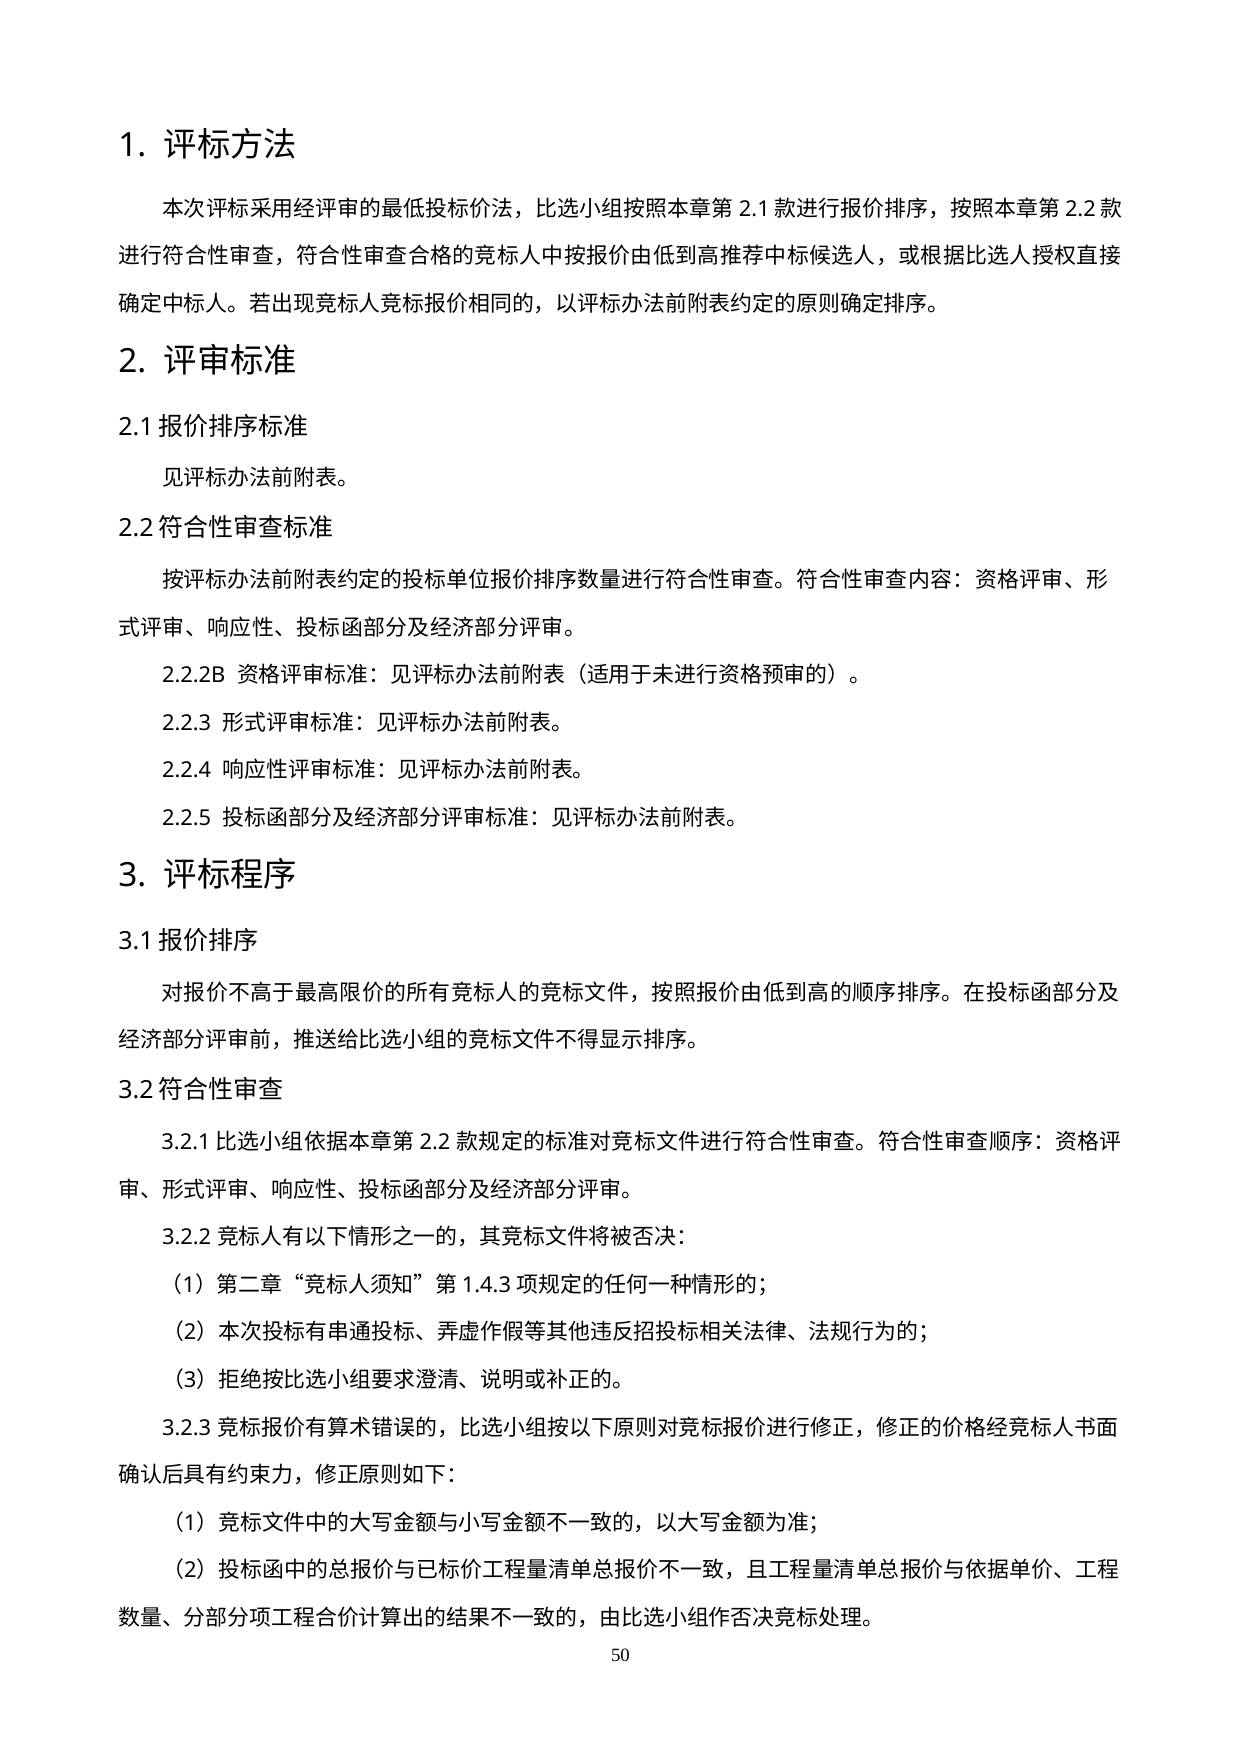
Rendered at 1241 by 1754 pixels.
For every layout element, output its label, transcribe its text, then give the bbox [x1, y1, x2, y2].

text 3.2.1比选小组依据本章第2.2 款规定的标准对竞标文件进行符合性审查。符合性审查顺序：资格评审、形式评审、响应性、投标函部分及经济部分评审。 [118, 1124, 1122, 1203]
text 按评标办法前附表约定的投标单位报价排序数量进行符合性审查。符合性审查内容：资格评审、形式评审、响应性、投标函部分及经济部分评审。 [118, 562, 1122, 641]
text 本次评标采用经评审的最低投标价法，比选小组按照本章第2.1款进行报价排序，按照本章第2.2款进行符合性审查，符合性审查合格的竞标人中按报价由低到高推荐中标候选人，或根据比选人授权直接确定中标人。若出现竞标人竞标报价相同的，以评标办法前附表约定的原则确定排序。 [118, 191, 1122, 317]
text （1）第二章“竞标人须知”第1.4.3 项规定的任何一种情形的； [118, 1267, 1122, 1298]
text 见评标办法前附表。 [118, 460, 1122, 492]
subtitle 1. 评标方法 [118, 118, 1122, 167]
text （1）竞标文件中的大写金额与小写金额不一致的，以大写金额为准； [118, 1504, 1122, 1536]
text 2.2.4 响应性评审标准：见评标办法前附表。 [118, 752, 1122, 784]
text （2）投标函中的总报价与已标价工程量清单总报价不一致，且工程量清单总报价与依据单价、工程数量、分部分项工程合价计算出的结果不一致的，由比选小组作否决竞标处理。 [118, 1552, 1122, 1631]
text 对报价不高于最高限价的所有竞标人的竞标文件，按照报价由低到高的顺序排序。在投标函部分及经济部分评审前，推送给比选小组的竞标文件不得显示排序。 [118, 974, 1122, 1054]
text 2.2.3 形式评审标准：见评标办法前附表。 [118, 705, 1122, 737]
text 3.2.3 竞标报价有算术错误的，比选小组按以下原则对竞标报价进行修正，修正的价格经竞标人书面确认后具有约束力，修正原则如下： [118, 1409, 1122, 1489]
text 2.2符合性审查标准 [118, 508, 1122, 544]
subtitle 2. 评审标准 [118, 333, 1122, 382]
text 2.2.5 投标函部分及经济部分评审标准：见评标办法前附表。 [118, 800, 1122, 832]
text （2）本次投标有串通投标、弄虚作假等其他违反招投标相关法律、法规行为的； [118, 1314, 1122, 1346]
text 2.2.2B 资格评审标准：见评标办法前附表（适用于未进行资格预审的）。 [118, 657, 1122, 689]
text （3）拒绝按比选小组要求澄清、说明或补正的。 [118, 1362, 1122, 1394]
text 3.2符合性审查 [118, 1069, 1122, 1106]
subtitle 3. 评标程序 [118, 848, 1122, 896]
text 3.1报价排序 [118, 920, 1122, 956]
text 2.1报价排序标准 [118, 406, 1122, 442]
text 3.2.2 竞标人有以下情形之一的，其竞标文件将被否决： [118, 1219, 1122, 1251]
